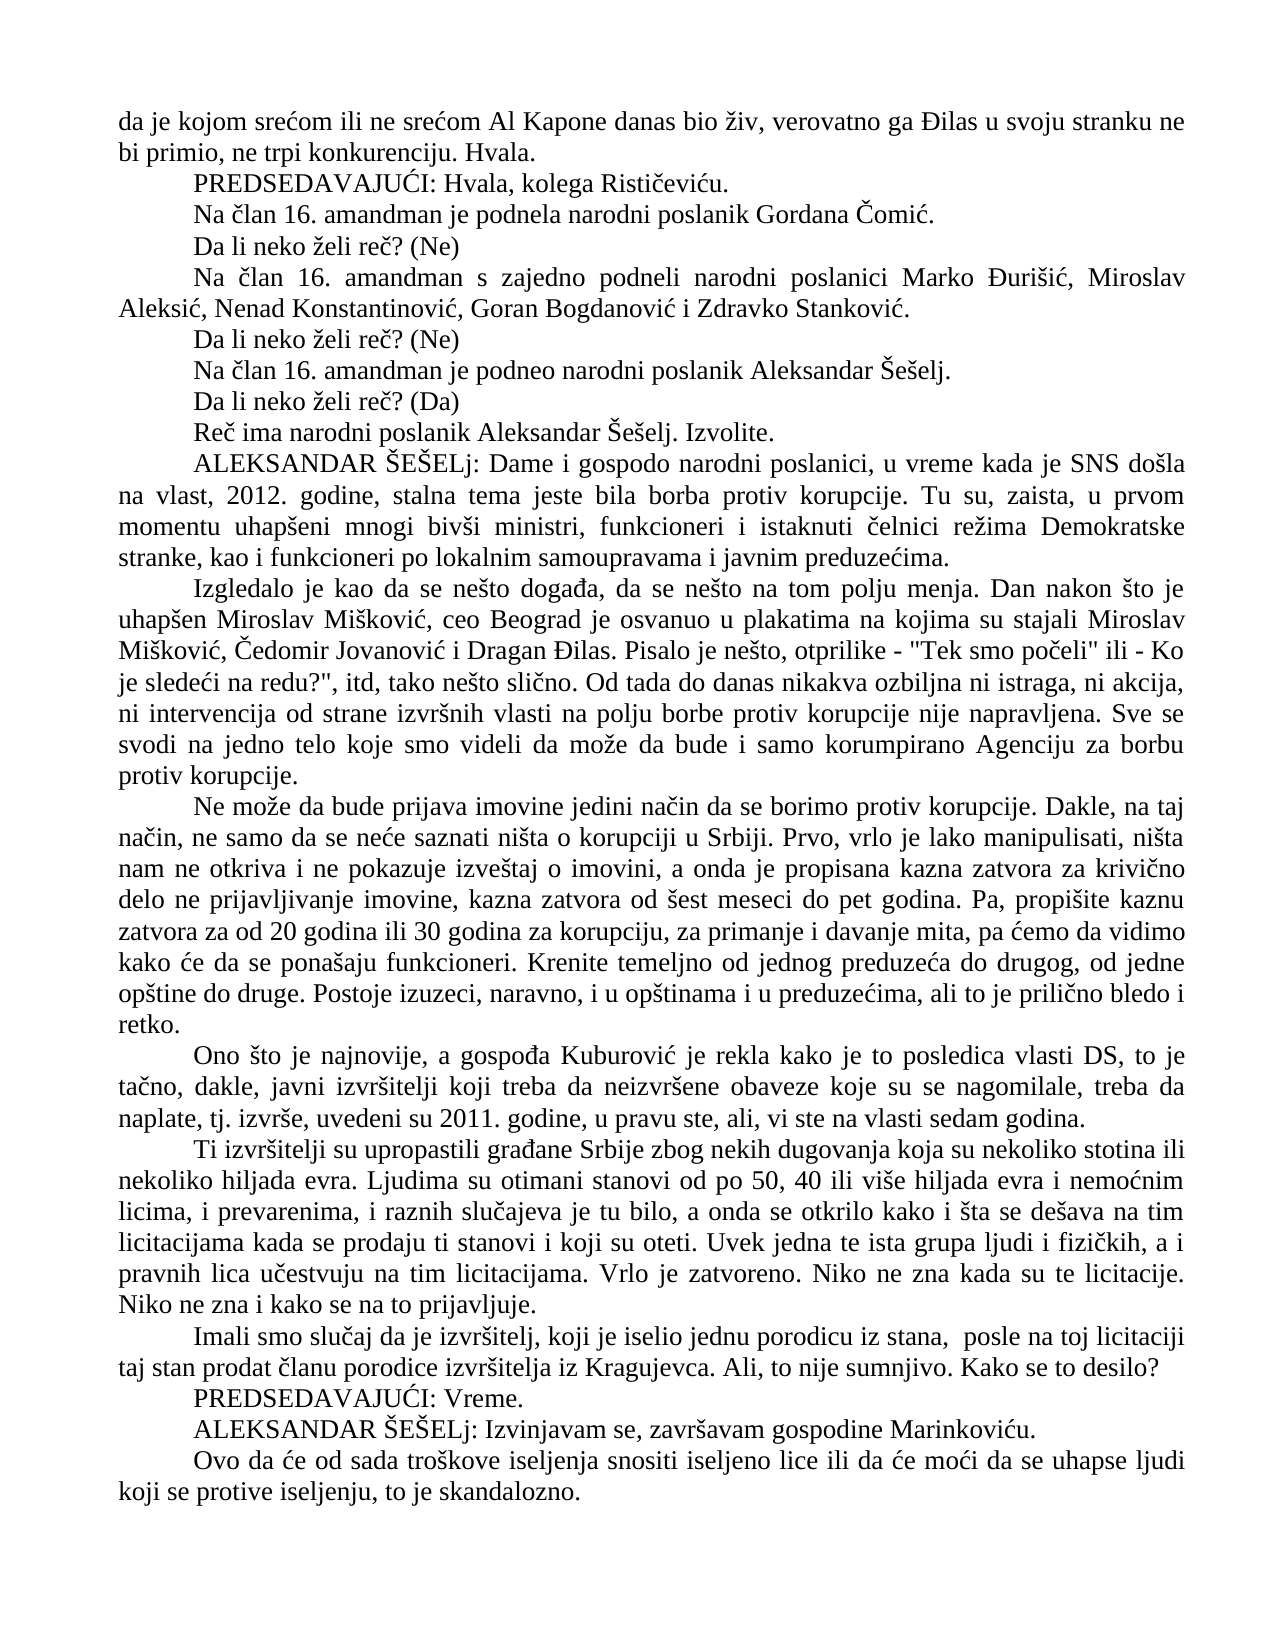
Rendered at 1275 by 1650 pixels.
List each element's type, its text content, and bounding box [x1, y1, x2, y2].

text Ovo da će od sada troškove iseljenja snositi iseljeno lice ili da će moći da se uhapse ljudi koji se protive iseljenju, to je skandalozno. [118, 1444, 1186, 1507]
text Ti izvršitelji su upropastili građane Srbije zbog nekih dugovanja koja su nekoliko stotina ili nekoliko hiljada evra. Ljudima su otimani stanovi od po 50, 40 ili više hiljada evra i nemoćnim licima, i prevarenima, i raznih slučajeva je tu bilo, a onda se otkrilo kako i šta se dešava na tim licitacijama kada se prodaju ti stanovi i koji su oteti. Uvek jedna te ista grupa ljudi i fizičkih, a i pravnih lica učestvuju na tim licitacijama. Vrlo je zatvoreno. Niko ne zna kada su te licitacije. Niko ne zna i kako se na to prijavljuje. [118, 1133, 1186, 1320]
text Reč ima narodni poslanik Aleksandar Šešelj. Izvolite. [118, 416, 1186, 448]
text Izgledalo je kao da se nešto događa, da se nešto na tom polju menja. Dan nakon što je uhapšen Miroslav Mišković, ceo Beograd je osvanuo u plakatima na kojima su stajali Miroslav Mišković, Čedomir Jovanović i Dragan Đilas. Pisalo je nešto, otprilike - "Tek smo počeli" ili - Ko je sledeći na redu?", itd, tako nešto slično. Od tada do danas nikakva ozbiljna ni istraga, ni akcija, ni intervencija od strane izvršnih vlasti na polju borbe protiv korupcije nije napravljena. Sve se svodi na jedno telo koje smo videli da može da bude i samo korumpirano Agenciju za borbu protiv korupcije. [118, 572, 1186, 790]
text Na član 16. amandman je podneo narodni poslanik Aleksandar Šešelj. [118, 354, 1186, 385]
text PREDSEDAVAJUĆI: Vreme. [118, 1382, 1186, 1413]
text Da li neko želi reč? (Da) [118, 385, 1186, 416]
text Da li neko želi reč? (Ne) [118, 229, 1186, 261]
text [118, 105, 1186, 167]
text Na član 16. amandman je podnela narodni poslanik Gordana Čomić. [118, 198, 1186, 229]
text ALEKSANDAR ŠEŠELj: Dame i gospodo narodni poslanici, u vreme kada je SNS došla na vlast, 2012. godine, stalna tema jeste bila borba protiv korupcije. Tu su, zaista, u prvom momentu uhapšeni mnogi bivši ministri, funkcioneri i istaknuti čelnici režima Demokratske stranke, kao i funkcioneri po lokalnim samoupravama i javnim preduzećima. [118, 448, 1186, 572]
text PREDSEDAVAJUĆI: Hvala, kolega Rističeviću. [118, 167, 1186, 198]
text Ne može da bude prijava imovine jedini način da se borimo protiv korupcije. Dakle, na taj način, ne samo da se neće saznati ništa o korupciji u Srbiji. Prvo, vrlo je lako manipulisati, ništa nam ne otkriva i ne pokazuje izveštaj o imovini, a onda je propisana kazna zatvora za krivično delo ne prijavljivanje imovine, kazna zatvora od šest meseci do pet godina. Pa, propišite kaznu zatvora za od 20 godina ili 30 godina za korupciju, za primanje i davanje mita, pa ćemo da vidimo kako će da se ponašaju funkcioneri. Krenite temeljno od jednog preduzeća do drugog, od jedne opštine do druge. Postoje izuzeci, naravno, i u opštinama i u preduzećima, ali to je prilično bledo i retko. [118, 790, 1186, 1039]
text Ono što je najnovije, a gospođa Kuburović je rekla kako je to posledica vlasti DS, to je tačno, dakle, javni izvršitelji koji treba da neizvršene obaveze koje su se nagomilale, treba da naplate, tj. izvrše, uvedeni su 2011. godine, u pravu ste, ali, vi ste na vlasti sedam godina. [118, 1039, 1186, 1133]
text ALEKSANDAR ŠEŠELj: Izvinjavam se, završavam gospodine Marinkoviću. [118, 1413, 1186, 1444]
text Imali smo slučaj da je izvršitelj, koji je iselio jednu porodicu iz stana, posle na toj licitaciji taj stan prodat članu porodice izvršitelja iz Kragujevca. Ali, to nije sumnjivo. Kako se to desilo? [118, 1320, 1186, 1382]
text Da li neko želi reč? (Ne) [118, 323, 1186, 354]
text Na član 16. amandman s zajedno podneli narodni poslanici Marko Đurišić, Miroslav Aleksić, Nenad Konstantinović, Goran Bogdanović i Zdravko Stanković. [118, 261, 1186, 323]
